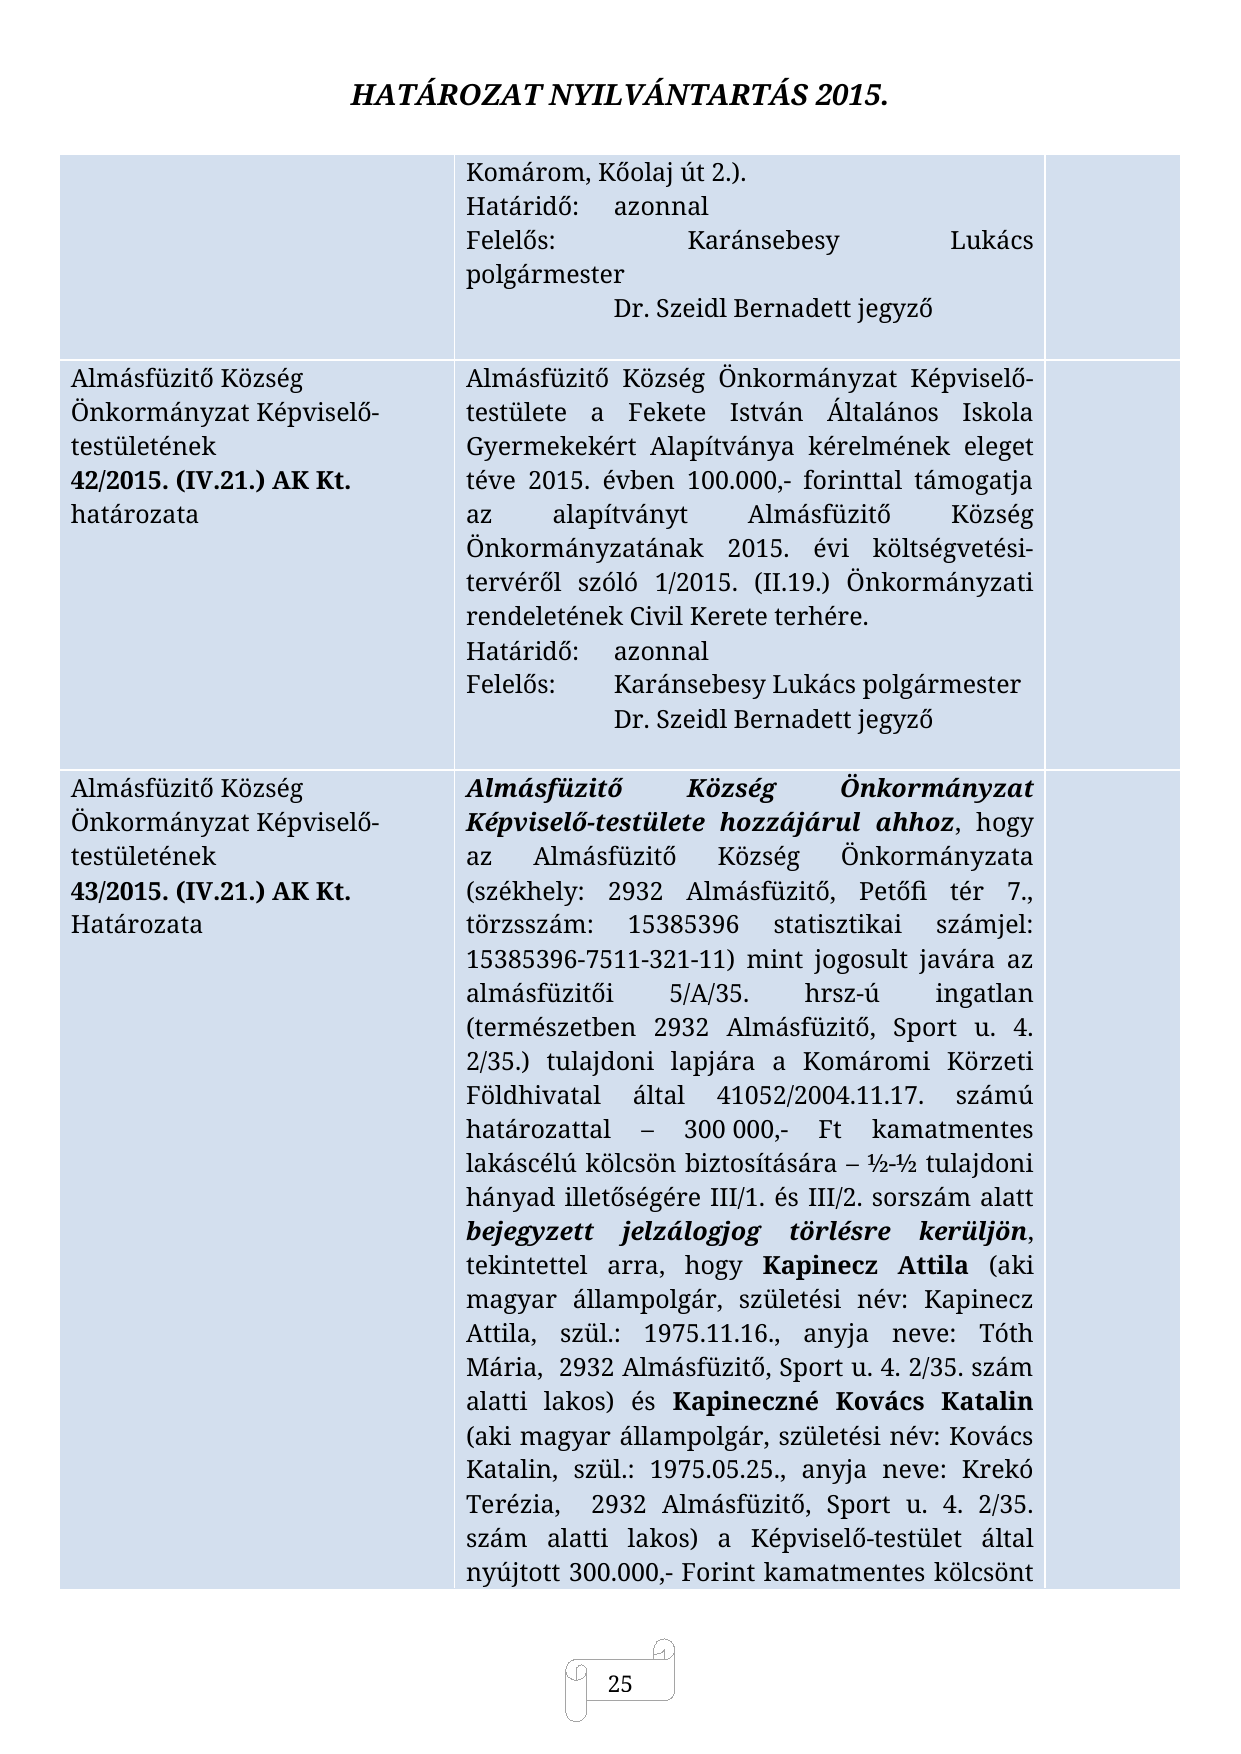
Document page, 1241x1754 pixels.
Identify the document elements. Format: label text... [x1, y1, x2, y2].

table_cell Almásfüzitő Község Önkormányzat Képviselő-testülete a Fekete István Általános Iskola Gyermekekért Alapítványa kérelmének eleget téve 2015. évben 100.000,- forinttal támogatja az alapítványt Almásfüzitő Község Önkormányzatának 2015. évi költségvetési-tervéről szóló 1/2015. (II.19.) Önkormányzati rendeletének Civil Kerete terhére. Határidő: azonnal Felelős: Karánsebesy Lukács polgármester Dr. Szeidl Bernadett jegyző [455, 361, 1044, 769]
table_cell Almásfüzitő Község Önkormányzat Képviselő-testületének 42/2015. (IV.21.) AK Kt. határozata [60, 361, 454, 769]
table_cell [455, 771, 1044, 1588]
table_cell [60, 771, 454, 1588]
table_cell [1046, 771, 1180, 1588]
table_cell [1046, 361, 1180, 769]
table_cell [60, 155, 454, 359]
table_cell [1046, 155, 1180, 359]
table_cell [455, 155, 1044, 359]
